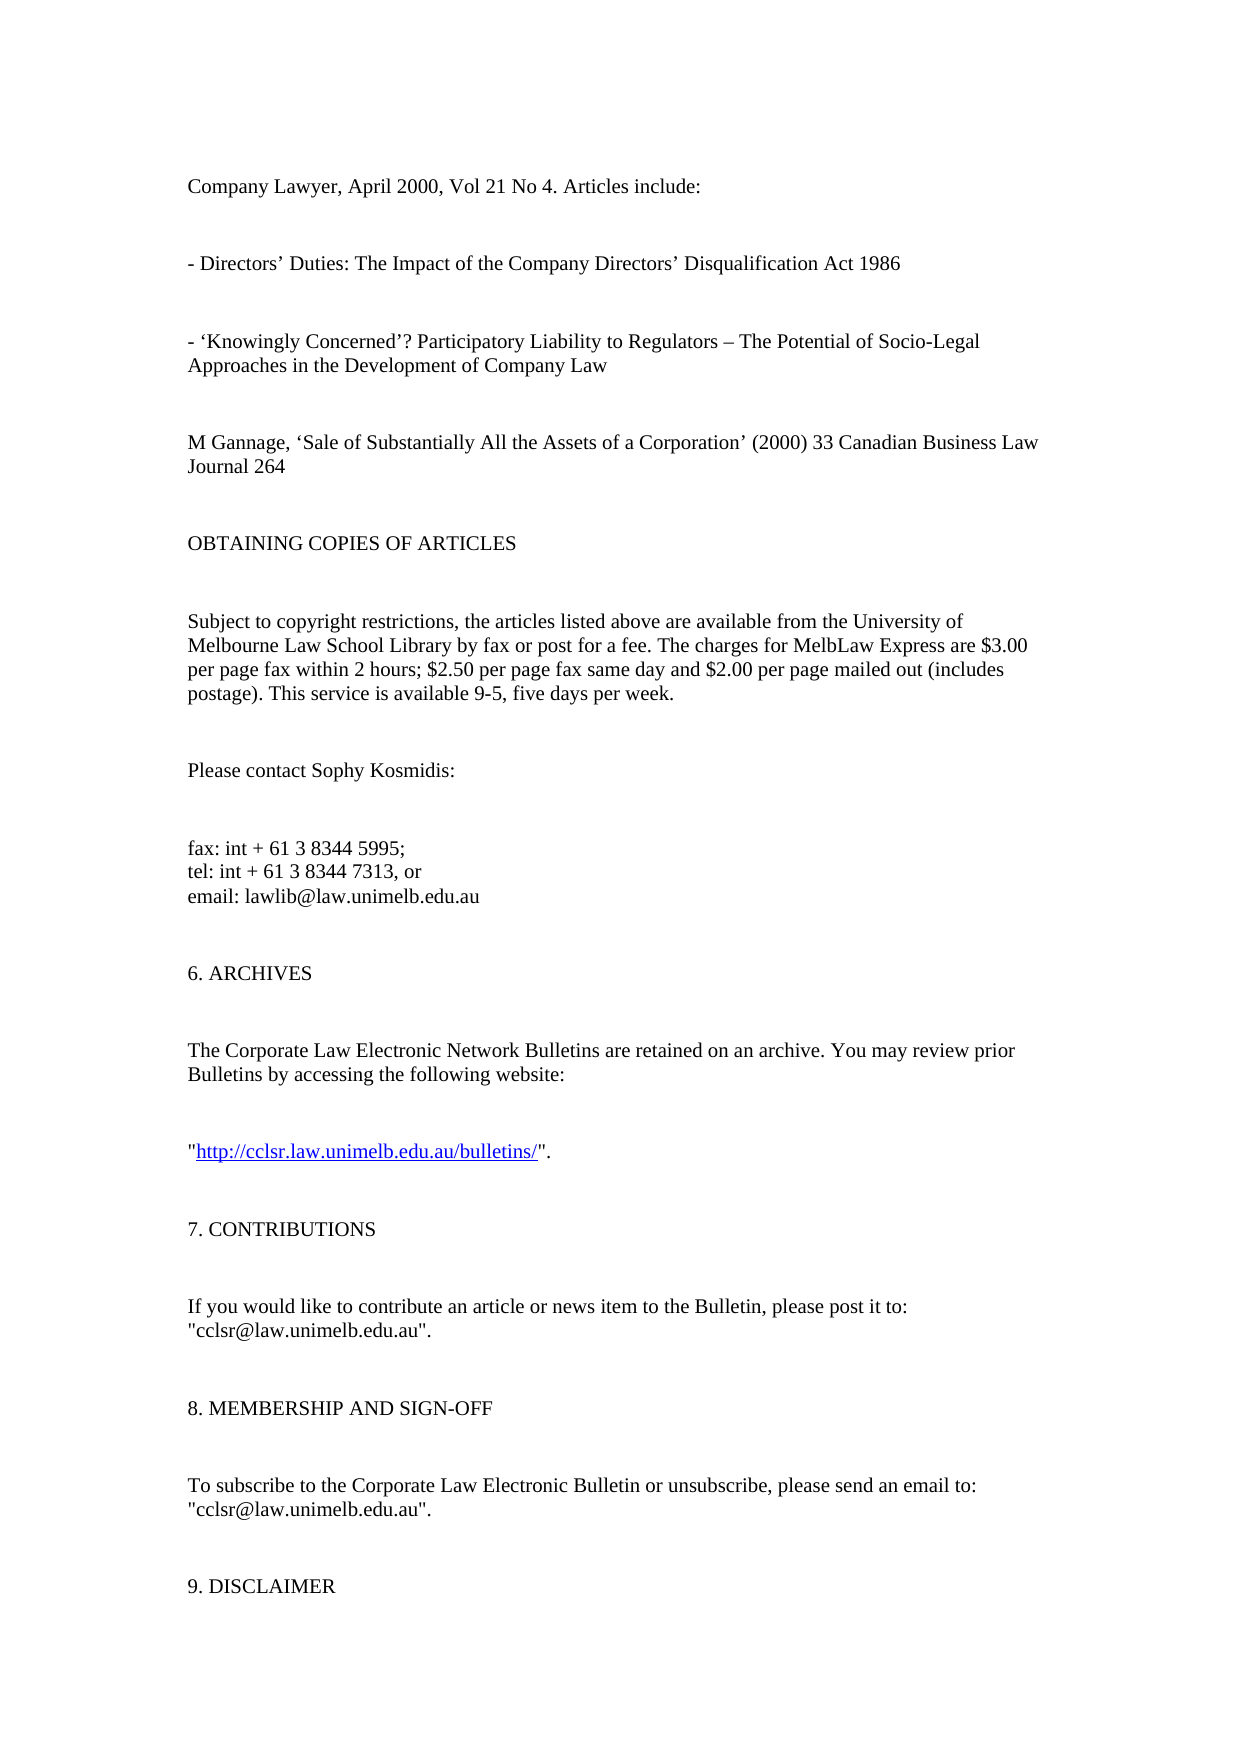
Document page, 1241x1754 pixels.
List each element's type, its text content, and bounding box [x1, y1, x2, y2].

text OBTAINING COPIES OF ARTICLES [187, 507, 1053, 555]
text The Corporate Law Electronic Network Bulletins are retained on an archive. You may review prior Bulletins by accessing the following website: [187, 1014, 1053, 1086]
text Please contact Sophy Kosmidis: [187, 734, 1053, 782]
text 6. ARCHIVES [187, 937, 1053, 985]
text - ‘Knowingly Concerned’? Participatory Liability to Regulators – The Potential of Socio-Legal Approaches in the Development of Company Law [187, 304, 1053, 377]
text fax: int + 61 3 8344 5995; tel: int + 61 3 8344 7313, or email: lawlib@law.unimelb.edu.au [187, 811, 1053, 908]
text 8. MEMBERSHIP AND SIGN-OFF [187, 1371, 1053, 1419]
text M Gannage, ‘Sale of Substantially All the Assets of a Corporation’ (2000) 33 Canadian Business Law Journal 264 [187, 406, 1053, 478]
text To subscribe to the Corporate Law Electronic Bulletin or unsubscribe, please send an email to: "cclsr@law.unimelb.edu.au". [187, 1449, 1053, 1521]
text If you would like to contribute an article or news item to the Bulletin, please post it to: "cclsr@law.unimelb.edu.au". [187, 1270, 1053, 1342]
text "http://cclsr.law.unimelb.edu.au/bulletins/". [187, 1115, 1053, 1163]
text 9. DISCLAIMER [187, 1550, 1053, 1598]
text 7. CONTRIBUTIONS [187, 1193, 1053, 1241]
text - Directors’ Duties: The Impact of the Company Directors’ Disqualification Act 1986 [187, 227, 1053, 275]
text Company Lawyer, April 2000, Vol 21 No 4. Articles include: [187, 150, 1053, 198]
text Subject to copyright restrictions, the articles listed above are available from the University of Melbourne Law School Library by fax or post for a fee. The charges for MelbLaw Express are $3.00 per page fax within 2 hours; $2.50 per page fax same day and $2.00 per page mailed out (includes postage). This service is available 9-5, five days per week. [187, 584, 1053, 705]
